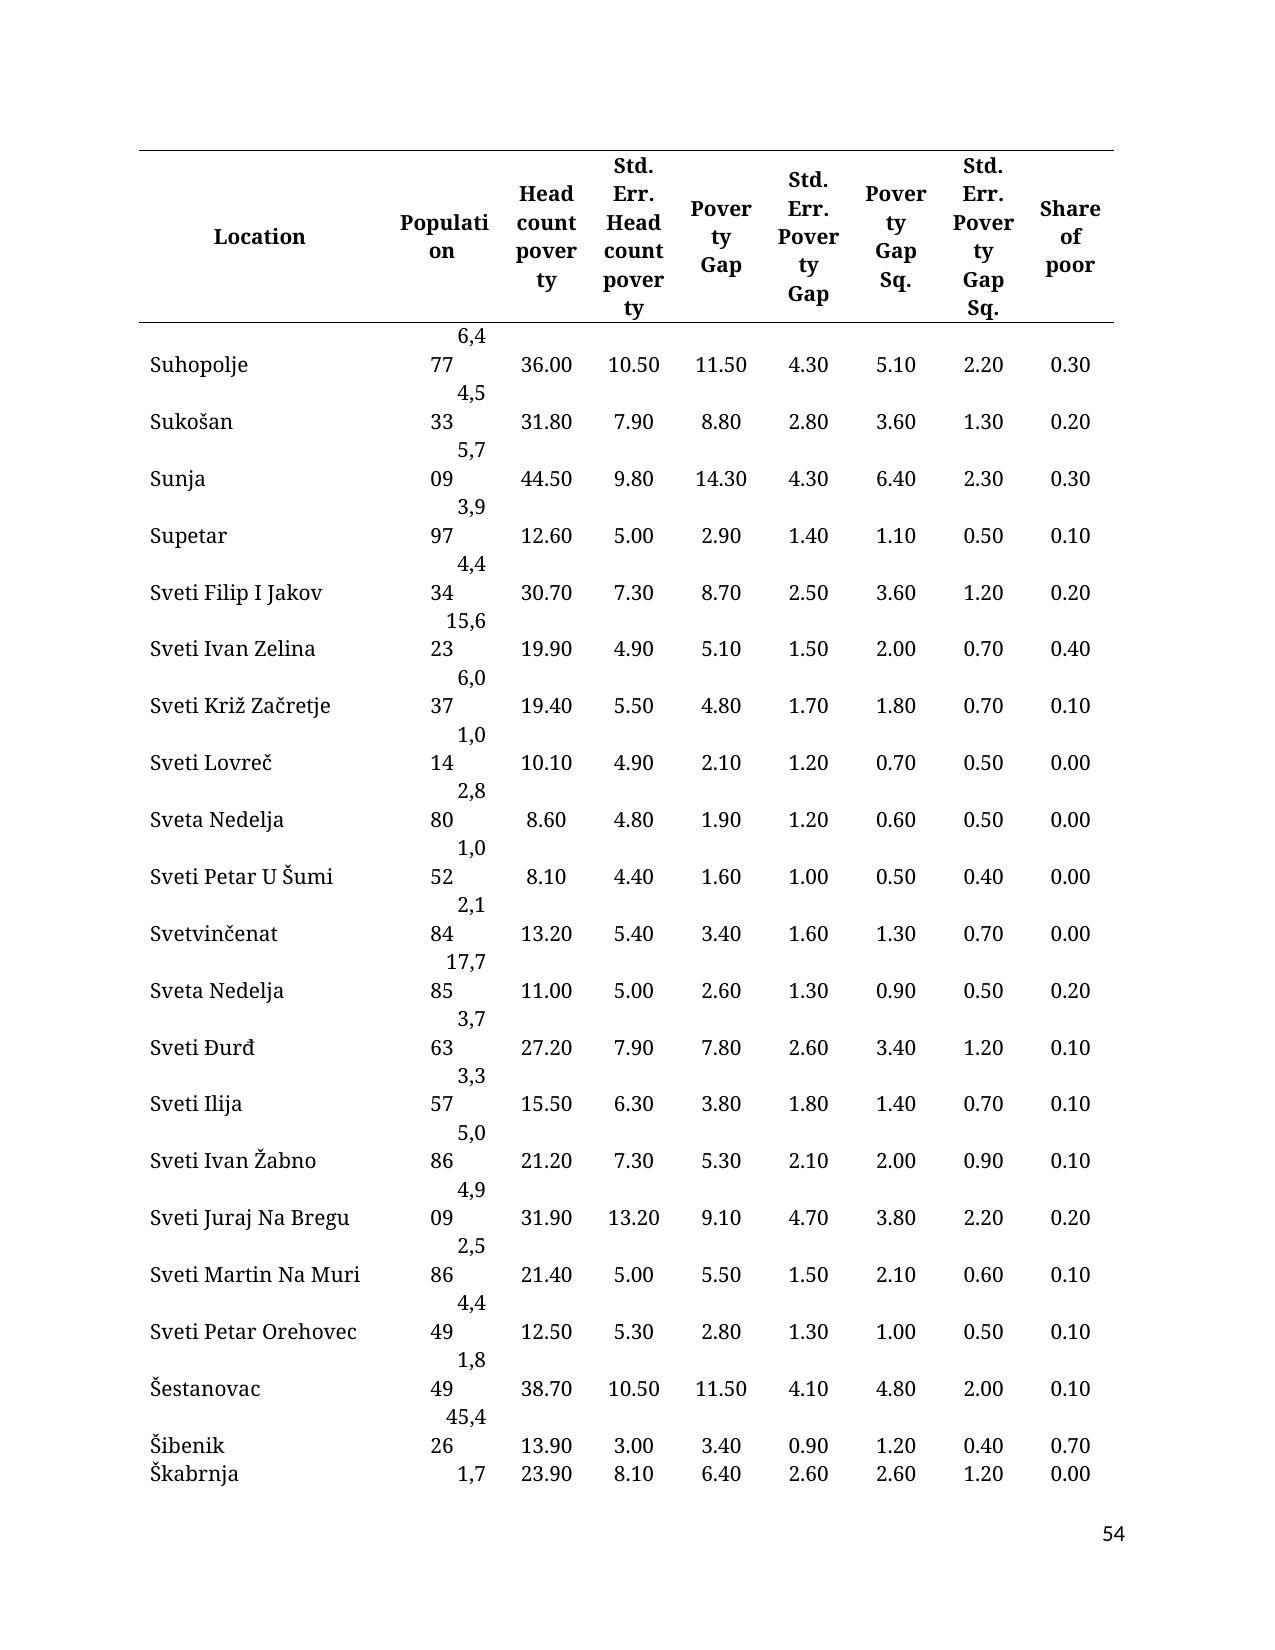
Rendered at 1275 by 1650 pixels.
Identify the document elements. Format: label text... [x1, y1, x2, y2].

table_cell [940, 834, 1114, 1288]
table_header Population [381, 151, 503, 322]
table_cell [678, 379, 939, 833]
table_header Share of poor [1027, 151, 1114, 322]
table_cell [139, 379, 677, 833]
table_header Std. Err. Poverty Gap [765, 151, 852, 322]
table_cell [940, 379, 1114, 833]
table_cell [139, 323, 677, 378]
table_header Head count poverty [503, 151, 590, 322]
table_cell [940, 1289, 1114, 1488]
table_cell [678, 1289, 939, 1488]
table_header Std. Err. Head count poverty [590, 151, 677, 322]
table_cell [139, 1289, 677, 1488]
table_header Std. Err. Poverty Gap Sq. [940, 151, 1027, 322]
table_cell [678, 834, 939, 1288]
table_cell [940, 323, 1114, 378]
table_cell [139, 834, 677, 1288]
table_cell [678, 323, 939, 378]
table_header Location [139, 151, 381, 322]
table_header Poverty Gap [678, 151, 765, 322]
table_header Poverty Gap Sq. [852, 151, 939, 322]
